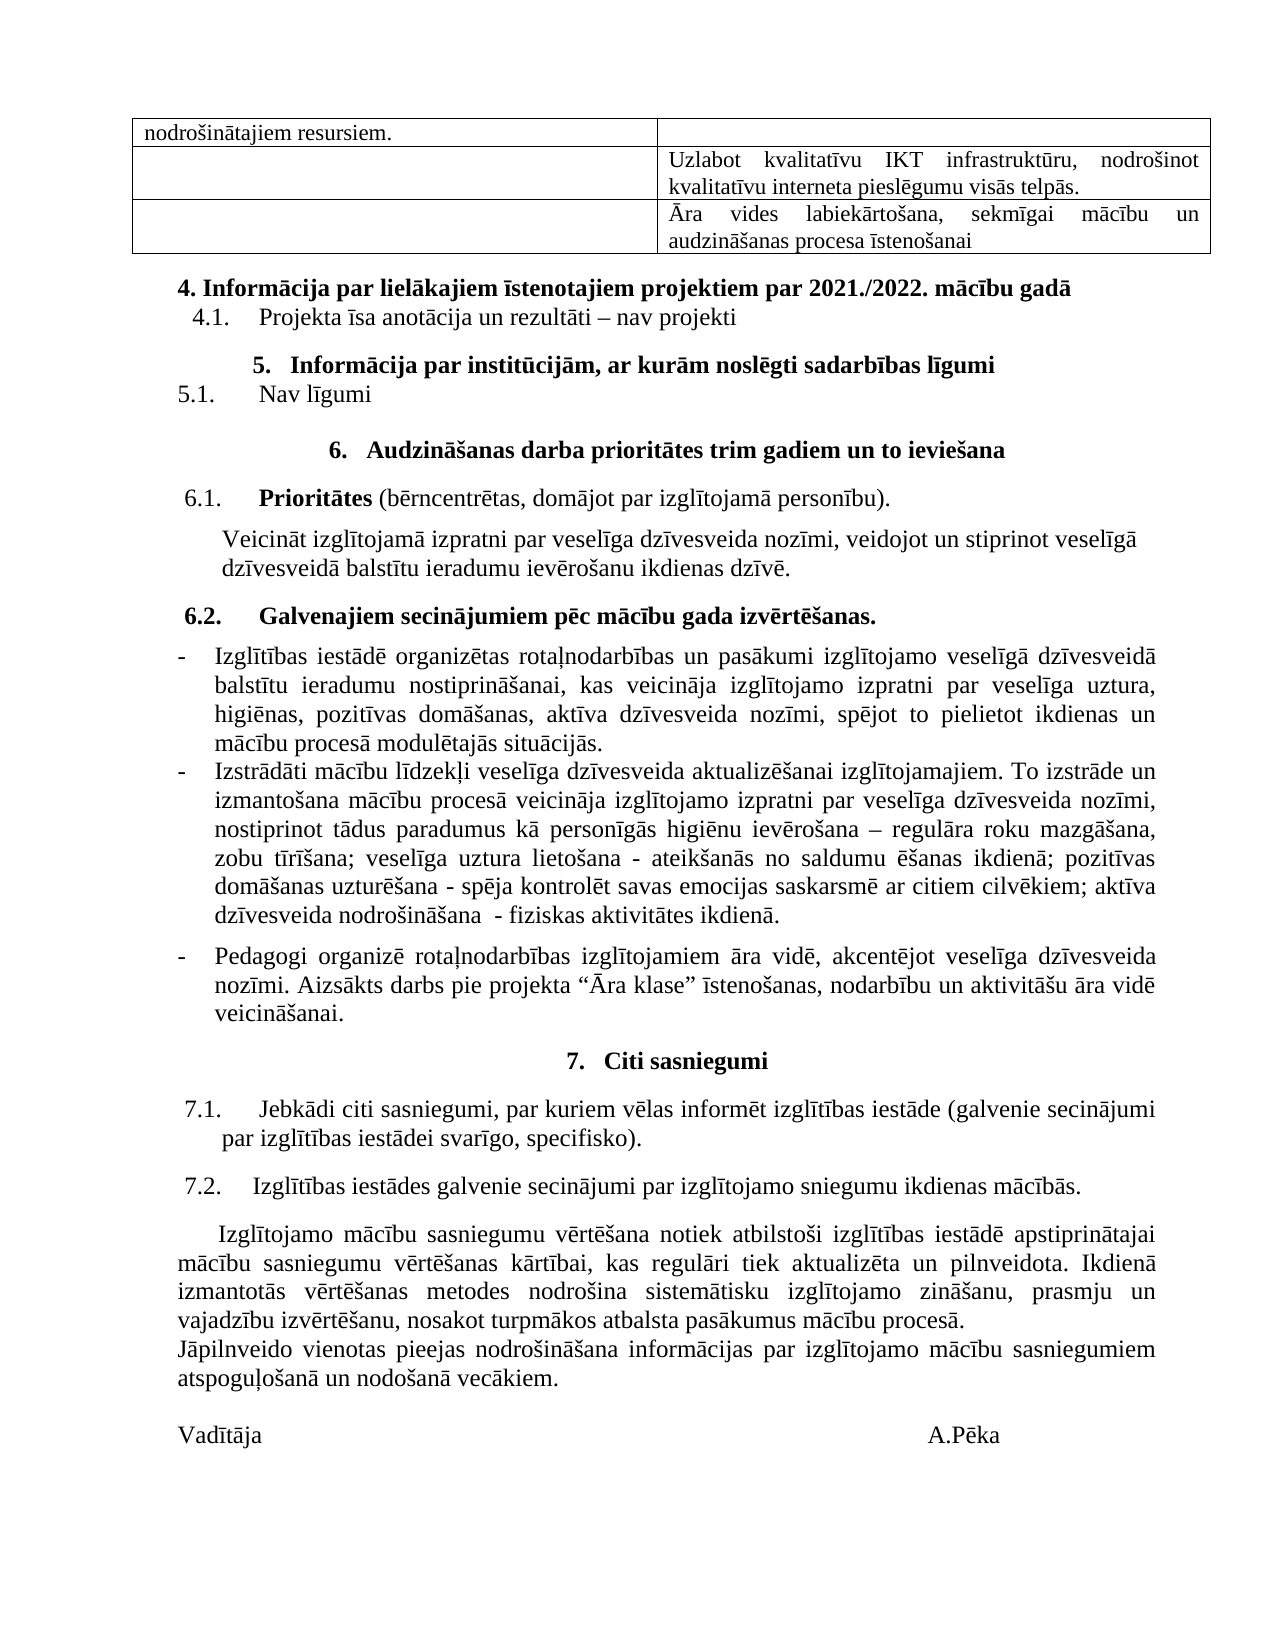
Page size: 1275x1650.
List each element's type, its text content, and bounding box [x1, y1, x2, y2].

table_cell Āra vides labiekārtošana, sekmīgai mācību un audzināšanas procesa īstenošanai [658, 200, 1210, 253]
list Izglītības iestādes galvenie secinājumi par izglītojamo sniegumu ikdienas mācībās. [184, 1171, 1157, 1200]
list Pedagogi organizē rotaļnodarbības izglītojamiem āra vidē, akcentējot veselīga dzīvesveida nozīmi. Aizsākts darbs pie projekta “Āra klase” īstenošanas, nodarbību un aktivitāšu āra vidē veicināšanai. [177, 941, 1157, 1027]
text Izglītojamo mācību sasniegumu vērtēšana notiek atbilstoši izglītības iestādē apstiprinātajai mācību sasniegumu vērtēšanas kārtībai, kas regulāri tiek aktualizēta un pilnveidota. Ikdienā izmantotās vērtēšanas metodes nodrošina sistemātisku izglītojamo zināšanu, prasmju un vajadzību izvērtēšanu, nosakot turpmākos atbalsta pasākumus mācību procesā. [177, 1219, 1157, 1334]
text Vadītāja A.Pēka [177, 1420, 1157, 1449]
text Veicināt izglītojamā izpratni par veselīga dzīvesveida nozīmi, veidojot un stiprinot veselīgā dzīvesveidā balstītu ieradumu ievērošanu ikdienas dzīvē. [222, 524, 1157, 582]
text Jāpilnveido vienotas pieejas nodrošināšana informācijas par izglītojamo mācību sasniegumiem atspoguļošanā un nodošanā vecākiem. [177, 1334, 1157, 1391]
list Citi sasniegumi [177, 1046, 1157, 1075]
list Informācija par institūcijām, ar kurām noslēgti sadarbības līgumi [252, 350, 1157, 379]
list Prioritātes (bērncentrētas, domājot par izglītojamā personību). [184, 483, 1157, 512]
text 4. Informācija par lielākajiem īstenotajiem projektiem par 2021./2022. mācību gadā [177, 273, 1157, 302]
table_cell Uzlabot kvalitatīvu IKT infrastruktūru, nodrošinot kvalitatīvu interneta pieslēgumu visās telpās. [658, 147, 1210, 199]
list Projekta īsa anotācija un rezultāti – nav projekti [192, 302, 1157, 331]
list Jebkādi citi sasniegumi, par kuriem vēlas informēt izglītības iestāde (galvenie secinājumi par izglītības iestādei svarīgo, specifisko). [184, 1094, 1157, 1152]
list Izstrādāti mācību līdzekļi veselīga dzīvesveida aktualizēšanai izglītojamajiem. To izstrāde un izmantošana mācību procesā veicināja izglītojamo izpratni par veselīga dzīvesveida nozīmi, nostiprinot tādus paradumus kā personīgās higiēnu ievērošana – regulāra roku mazgāšana, zobu tīrīšana; veselīga uztura lietošana - ateikšanās no saldumu ēšanas ikdienā; pozitīvas domāšanas uzturēšana - spēja kontrolēt savas emocijas saskarsmē ar citiem cilvēkiem; aktīva dzīvesveida nodrošināšana - fiziskas aktivitātes ikdienā. [177, 756, 1157, 929]
list Izglītības iestādē organizētas rotaļnodarbības un pasākumi izglītojamo veselīgā dzīvesveidā balstītu ieradumu nostiprināšanai, kas veicināja izglītojamo izpratni par veselīga uztura, higiēnas, pozitīvas domāšanas, aktīva dzīvesveida nozīmi, spējot to pielietot ikdienas un mācību procesā modulētajās situācijās. [177, 641, 1157, 756]
list Nav līgumi [177, 379, 1157, 407]
list Audzināšanas darba prioritātes trim gadiem un to ieviešana [177, 435, 1157, 464]
table_cell [133, 200, 657, 253]
table_cell [133, 147, 657, 199]
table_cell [658, 119, 1210, 146]
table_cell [133, 119, 657, 146]
list Galvenajiem secinājumiem pēc mācību gada izvērtēšanas. [184, 601, 1157, 629]
